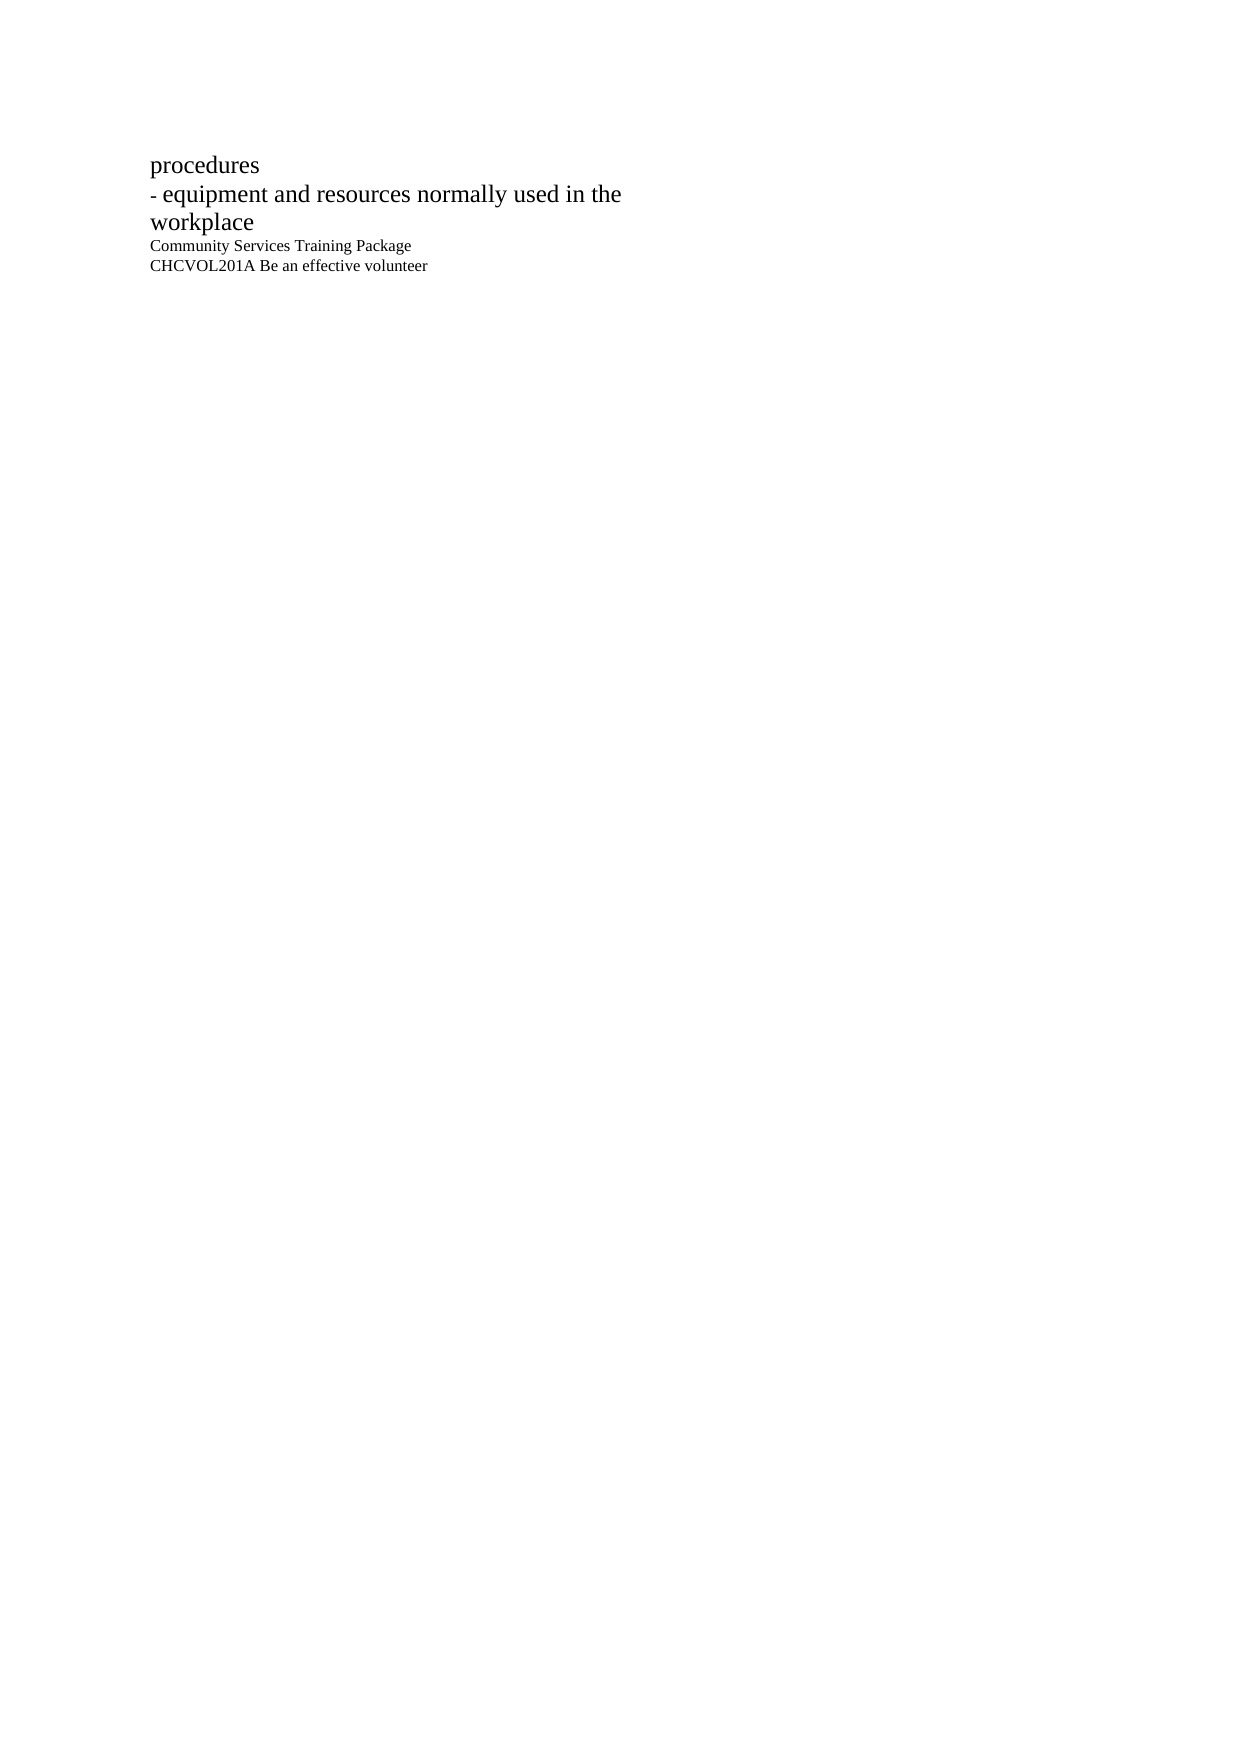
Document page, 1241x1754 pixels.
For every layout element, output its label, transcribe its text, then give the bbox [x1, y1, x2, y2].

text procedures [150, 150, 1090, 179]
text CHCVOL201A Be an effective volunteer [150, 255, 1090, 274]
text workplace [150, 207, 1090, 236]
text - equipment and resources normally used in the [150, 179, 1090, 207]
text Community Services Training Package [150, 236, 1090, 255]
